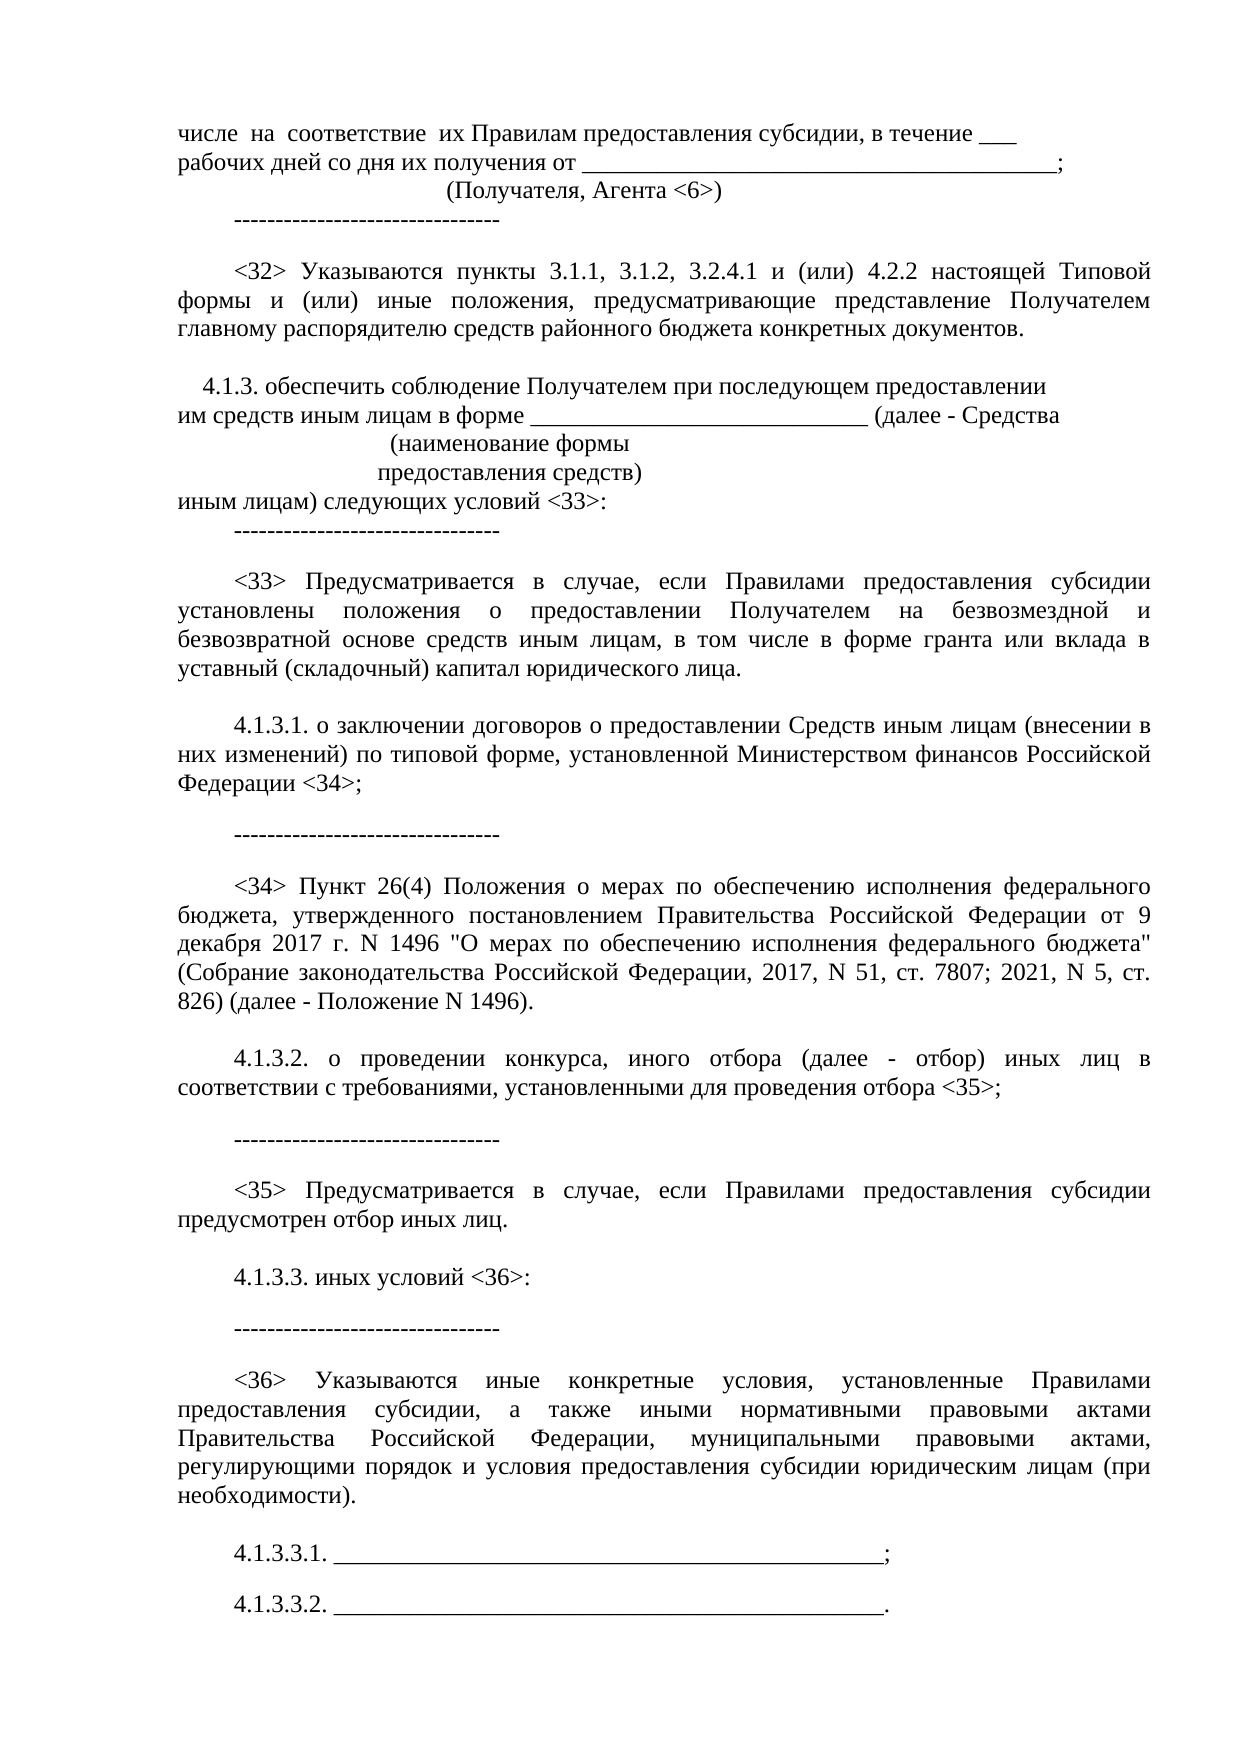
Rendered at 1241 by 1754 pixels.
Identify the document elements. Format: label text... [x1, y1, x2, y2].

text <33> Предусматривается в случае, если Правилами предоставления субсидии установлены положения о предоставлении Получателем на безвозмездной и безвозвратной основе средств иным лицам, в том числе в форме гранта или вклада в уставный (складочный) капитал юридического лица. [177, 566, 1152, 681]
text числе на соответствие их Правилам предоставления субсидии, в течение ___ [177, 118, 1152, 147]
text -------------------------------- [177, 204, 1152, 233]
text -------------------------------- [177, 1124, 1152, 1153]
text 4.1.3.3.1. ____________________________________________; [177, 1538, 1152, 1566]
text 4.1.3.2. о проведении конкурса, иного отбора (далее - отбор) иных лиц в соответствии с требованиями, установленными для проведения отбора <35>; [177, 1043, 1152, 1101]
text <32> Указываются пункты 3.1.1, 3.1.2, 3.2.4.1 и (или) 4.2.2 настоящей Типовой формы и (или) иные положения, предусматривающие представление Получателем главному распорядителю средств районного бюджета конкретных документов. [177, 256, 1152, 342]
text им средств иным лицам в форме ___________________________ (далее - Средства [177, 400, 1152, 428]
text <34> Пункт 26(4) Положения о мерах по обеспечению исполнения федерального бюджета, утвержденного постановлением Правительства Российской Федерации от 9 декабря 2017 г. N 1496 "О мерах по обеспечению исполнения федерального бюджета" (Собрание законодательства Российской Федерации, 2017, N 51, ст. 7807; 2021, N 5, ст. 826) (далее - Положение N 1496). [177, 871, 1152, 1015]
text 4.1.3.1. о заключении договоров о предоставлении Средств иным лицам (внесении в них изменений) по типовой форме, установленной Министерством финансов Российской Федерации <34>; [177, 710, 1152, 796]
text <36> Указываются иные конкретные условия, установленные Правилами предоставления субсидии, а также иными нормативными правовыми актами Правительства Российской Федерации, муниципальными правовыми актами, регулирующими порядок и условия предоставления субсидии юридическим лицам (при необходимости). [177, 1365, 1152, 1509]
text -------------------------------- [177, 515, 1152, 543]
text 4.1.3.3.2. ____________________________________________. [177, 1589, 1152, 1618]
text предоставления средств) [177, 457, 1152, 486]
text 4.1.3.3. иных условий <36>: [177, 1262, 1152, 1291]
text 4.1.3. обеспечить соблюдение Получателем при последующем предоставлении [177, 371, 1152, 400]
text (наименование формы [177, 428, 1152, 457]
text иным лицам) следующих условий <33>: [177, 486, 1152, 515]
text рабочих дней со дня их получения от ______________________________________; [177, 147, 1152, 176]
text (Получателя, Агента <6>) [177, 176, 1152, 204]
text -------------------------------- [177, 1313, 1152, 1342]
text -------------------------------- [177, 819, 1152, 848]
text <35> Предусматривается в случае, если Правилами предоставления субсидии предусмотрен отбор иных лиц. [177, 1176, 1152, 1233]
